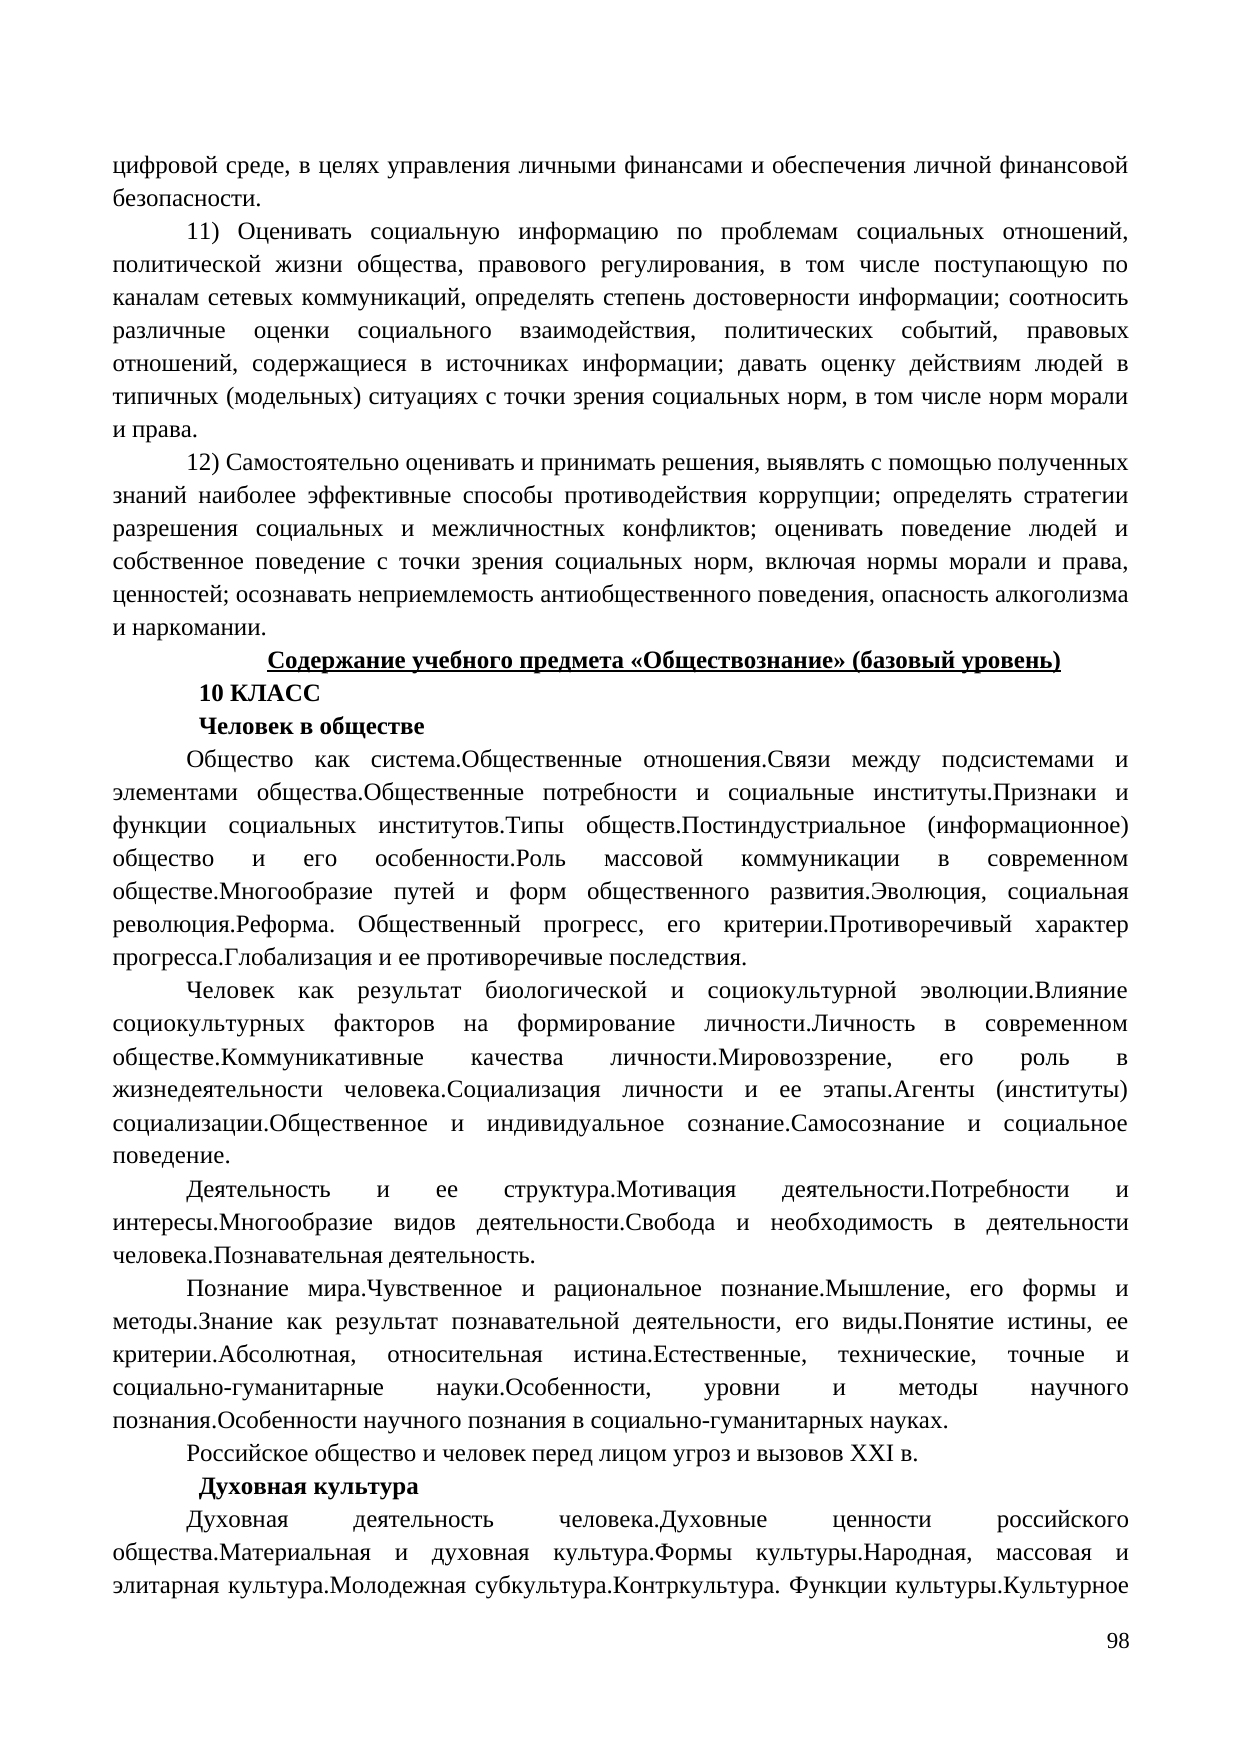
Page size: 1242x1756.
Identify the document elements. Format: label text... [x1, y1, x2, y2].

text Общество как система.Общественные отношения.Связи между подсистемами и элементами общества.Общественные потребности и социальные институты.Признаки и функции социальных институтов.Типы обществ.Постиндустриальное (информационное) общество и его особенности.Роль массовой коммуникации в современном обществе.Многообразие путей и форм общественного развития.Эволюция, социальная революция.Реформа. Общественный прогресс, его критерии.Противоречивый характер прогресса.Глобализация и ее противоречивые последствия. [112, 744, 1129, 971]
text 10 КЛАСС [125, 678, 1129, 707]
text 12) Самостоятельно оценивать и принимать решения, выявлять с помощью полученных знаний наиболее эффективные способы противодействия коррупции; определять стратегии разрешения социальных и межличностных конфликтов; оценивать поведение людей и собственное поведение с точки зрения социальных норм, включая нормы морали и права, ценностей; осознавать неприемлемость антиобщественного поведения, опасность алкоголизма и наркомании. [112, 447, 1129, 641]
text 11) Оценивать социальную информацию по проблемам социальных отношений, политической жизни общества, правового регулирования, в том числе поступающую по каналам сетевых коммуникаций, определять степень достоверности информации; соотносить различные оценки социального взаимодействия, политических событий, правовых отношений, содержащиеся в источниках информации; давать оценку действиям людей в типичных (модельных) ситуациях с точки зрения социальных норм, в том числе норм морали и права. [112, 216, 1129, 443]
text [112, 150, 1129, 212]
text Человек в обществе [125, 711, 1129, 740]
text Содержание учебного предмета «Обществознание» (базовый уровень) [125, 645, 1129, 674]
text Российское общество и человек перед лицом угроз и вызовов XXI в. [112, 1438, 1129, 1467]
text Деятельность и ее структура.Мотивация деятельности.Потребности и интересы.Многообразие видов деятельности.Свобода и необходимость в деятельности человека.Познавательная деятельность. [112, 1174, 1129, 1268]
text Познание мира.Чувственное и рациональное познание.Мышление, его формы и методы.Знание как результат познавательной деятельности, его виды.Понятие истины, ее критерии.Абсолютная, относительная истина.Естественные, технические, точные и социально-гуманитарные науки.Особенности, уровни и методы научного познания.Особенности научного познания в социально-гуманитарных науках. [112, 1273, 1129, 1433]
text Человек как результат биологической и социокультурной эволюции.Влияние социокультурных факторов на формирование личности.Личность в современном обществе.Коммуникативные качества личности.Мировоззрение, его роль в жизнедеятельности человека.Социализация личности и ее этапы.Агенты (институты) социализации.Общественное и индивидуальное сознание.Самосознание и социальное поведение. [112, 976, 1129, 1169]
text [112, 1504, 1129, 1599]
text Духовная культура [125, 1471, 1129, 1499]
